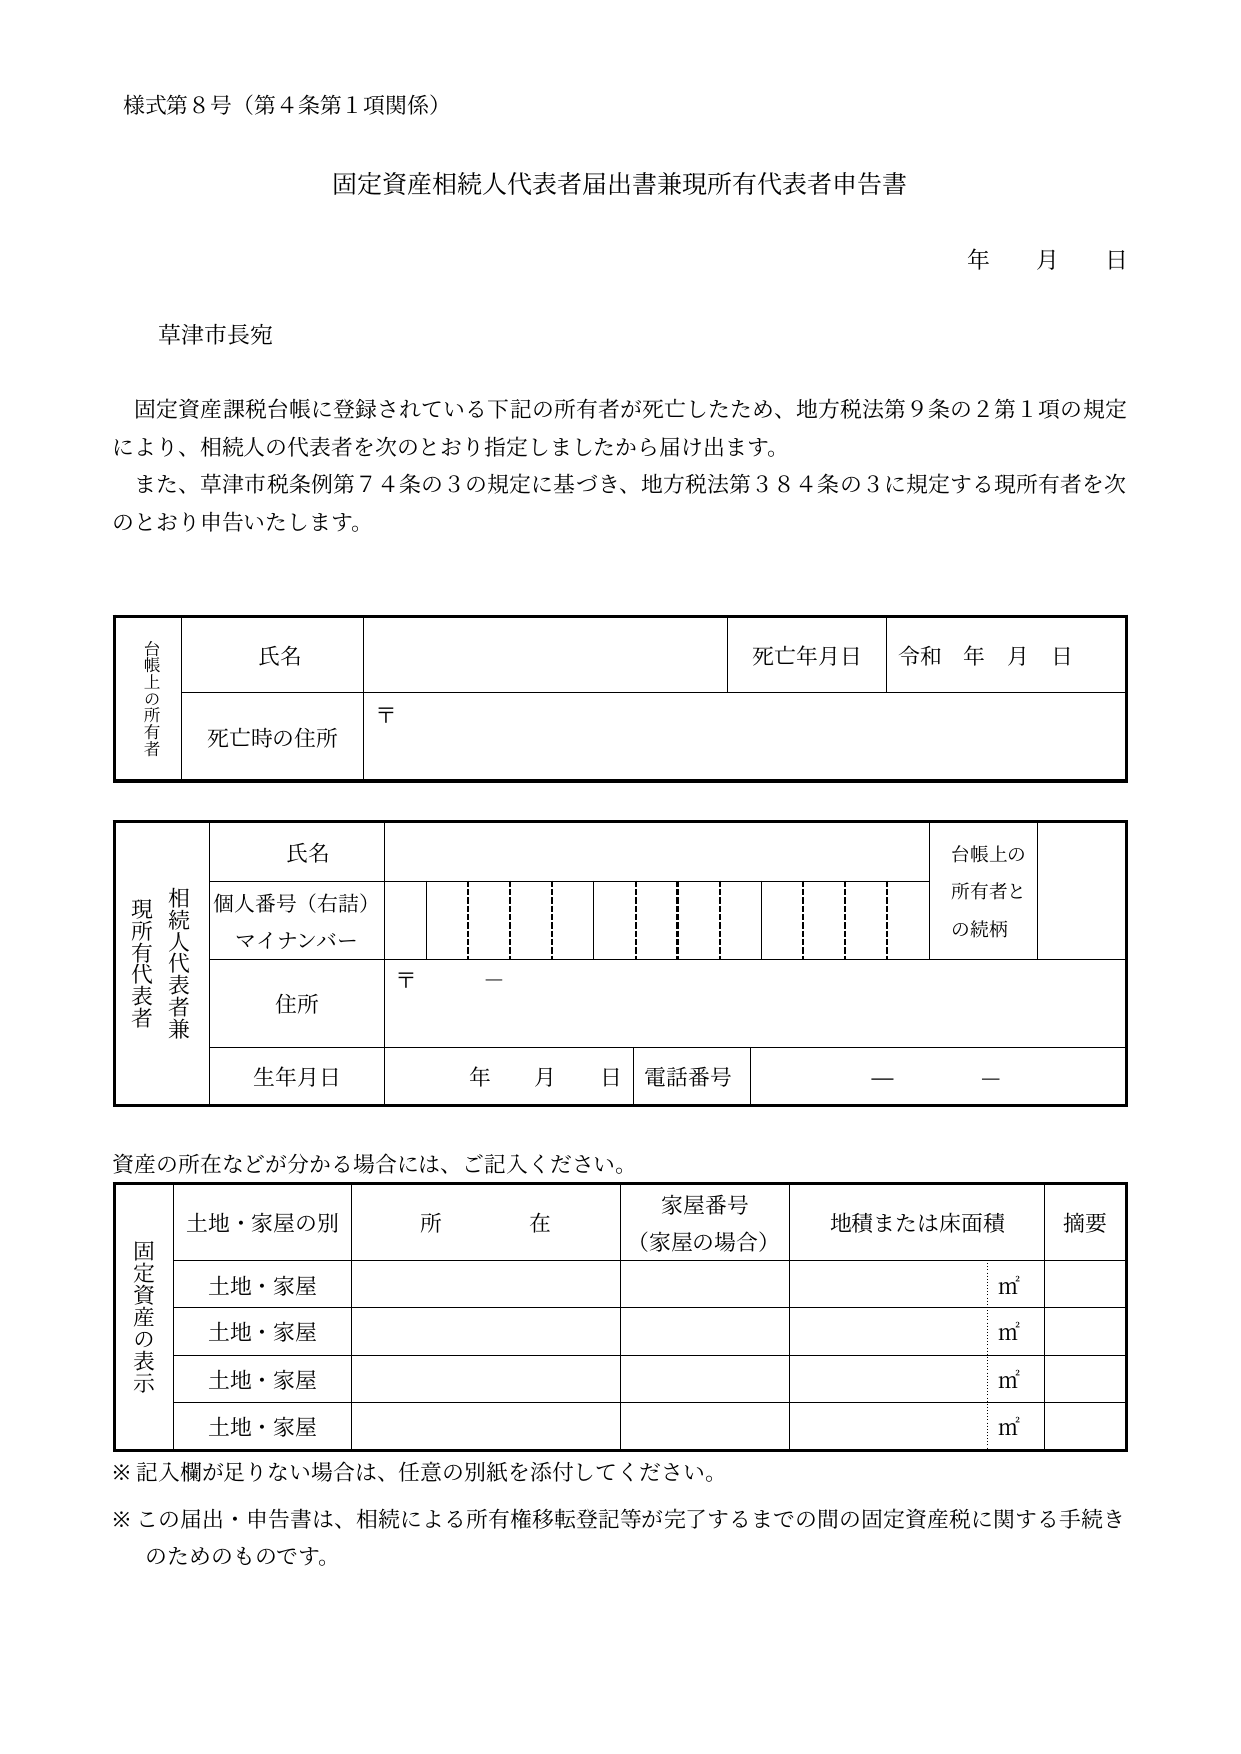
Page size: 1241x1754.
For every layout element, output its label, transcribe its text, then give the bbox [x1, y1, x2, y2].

table_header [385, 823, 929, 881]
table_cell [427, 882, 468, 959]
text ※ この届出・申告書は、相続による所有権移転登記等が完了するまでの間の固定資産税に関する手続きのためのものです。 [112, 1499, 1128, 1574]
table_cell 死亡時の住所 [182, 693, 363, 779]
table_cell [594, 882, 636, 959]
table_cell [678, 882, 719, 959]
table_header [364, 618, 727, 692]
table_cell [352, 1261, 620, 1307]
table_cell ㎡ [987, 1356, 1044, 1402]
table_cell [790, 1308, 987, 1354]
table_cell [720, 882, 761, 959]
table_cell [887, 882, 929, 959]
table_cell [352, 1356, 620, 1402]
table_cell [1045, 1308, 1125, 1354]
table_cell 電話番号 [634, 1048, 750, 1104]
table_cell 個人番号（右詰） マイナンバー [210, 882, 384, 959]
table_header 地積または床面積 [790, 1185, 1044, 1260]
table_cell [1045, 1261, 1125, 1307]
text ※ 記入欄が足りない場合は、任意の別紙を添付してください。 [112, 1452, 1128, 1490]
table_cell [552, 882, 593, 959]
table_cell 〒 [364, 693, 1125, 779]
table_cell 生年月日 [210, 1048, 384, 1104]
table_cell 〒 － [385, 960, 1125, 1047]
text 資産の所在などが分かる場合には、ご記入ください。 [112, 1144, 1128, 1182]
table_header 台帳上の所有者 （被相続人など） [116, 618, 181, 779]
table_cell ㎡ [987, 1261, 1044, 1307]
table_cell [790, 1403, 987, 1449]
table_cell 土地・家屋 [174, 1261, 351, 1307]
text また、草津市税条例第７４条の３の規定に基づき、地方税法第３８４条の３に規定する現所有者を次のとおり申告いたします。 [112, 464, 1128, 539]
table_cell [803, 882, 845, 959]
text 年 月 日 [112, 239, 1128, 277]
table_header 相続人代表者兼 現所有代表者 [116, 823, 209, 1104]
table_cell ㎡ [987, 1308, 1044, 1354]
text 草津市長宛 [112, 314, 1128, 352]
table_header 所 在 [352, 1185, 620, 1260]
table_header 氏名 [182, 618, 363, 692]
table_cell — — [751, 1048, 1125, 1104]
table_cell [845, 882, 887, 959]
table_cell 年 月 日 [385, 1048, 633, 1104]
table_header 死亡年月日 [728, 618, 886, 692]
table_cell 住所 [210, 960, 384, 1047]
table_cell [510, 882, 552, 959]
table_cell [352, 1403, 620, 1449]
table_cell 土地・家屋 [174, 1356, 351, 1402]
table_cell 土地・家屋 [174, 1308, 351, 1354]
text 固定資産相続人代表者届出書兼現所有代表者申告書 [112, 164, 1128, 202]
table_cell [790, 1356, 987, 1402]
text 固定資産課税台帳に登録されている下記の所有者が死亡したため、地方税法第９条の２第１項の規定により、相続人の代表者を次のとおり指定しましたから届け出ます。 [112, 389, 1128, 464]
table_cell [636, 882, 677, 959]
table_cell [762, 882, 803, 959]
table_cell [621, 1261, 789, 1307]
table_cell [790, 1261, 987, 1307]
table_header 摘要 [1045, 1185, 1125, 1260]
table_header 固定資産の表示 [116, 1185, 173, 1449]
table_header 土地・家屋の別 [174, 1185, 351, 1260]
table_header 家屋番号 （家屋の場合） [621, 1185, 789, 1260]
table_header 台帳上の 所有者との続柄 [930, 823, 1037, 959]
table_header 令和 年 月 日 [887, 618, 1125, 692]
table_header [1038, 823, 1125, 959]
table_cell [621, 1356, 789, 1402]
table_cell 土地・家屋 [174, 1403, 351, 1449]
table_cell [1045, 1403, 1125, 1449]
table_cell [468, 882, 510, 959]
table_cell [621, 1308, 789, 1354]
table_cell [352, 1308, 620, 1354]
table_header 氏名 [210, 823, 384, 881]
table_cell [385, 882, 426, 959]
table_cell [1045, 1356, 1125, 1402]
table_cell [621, 1403, 789, 1449]
table_cell ㎡ [987, 1403, 1044, 1449]
